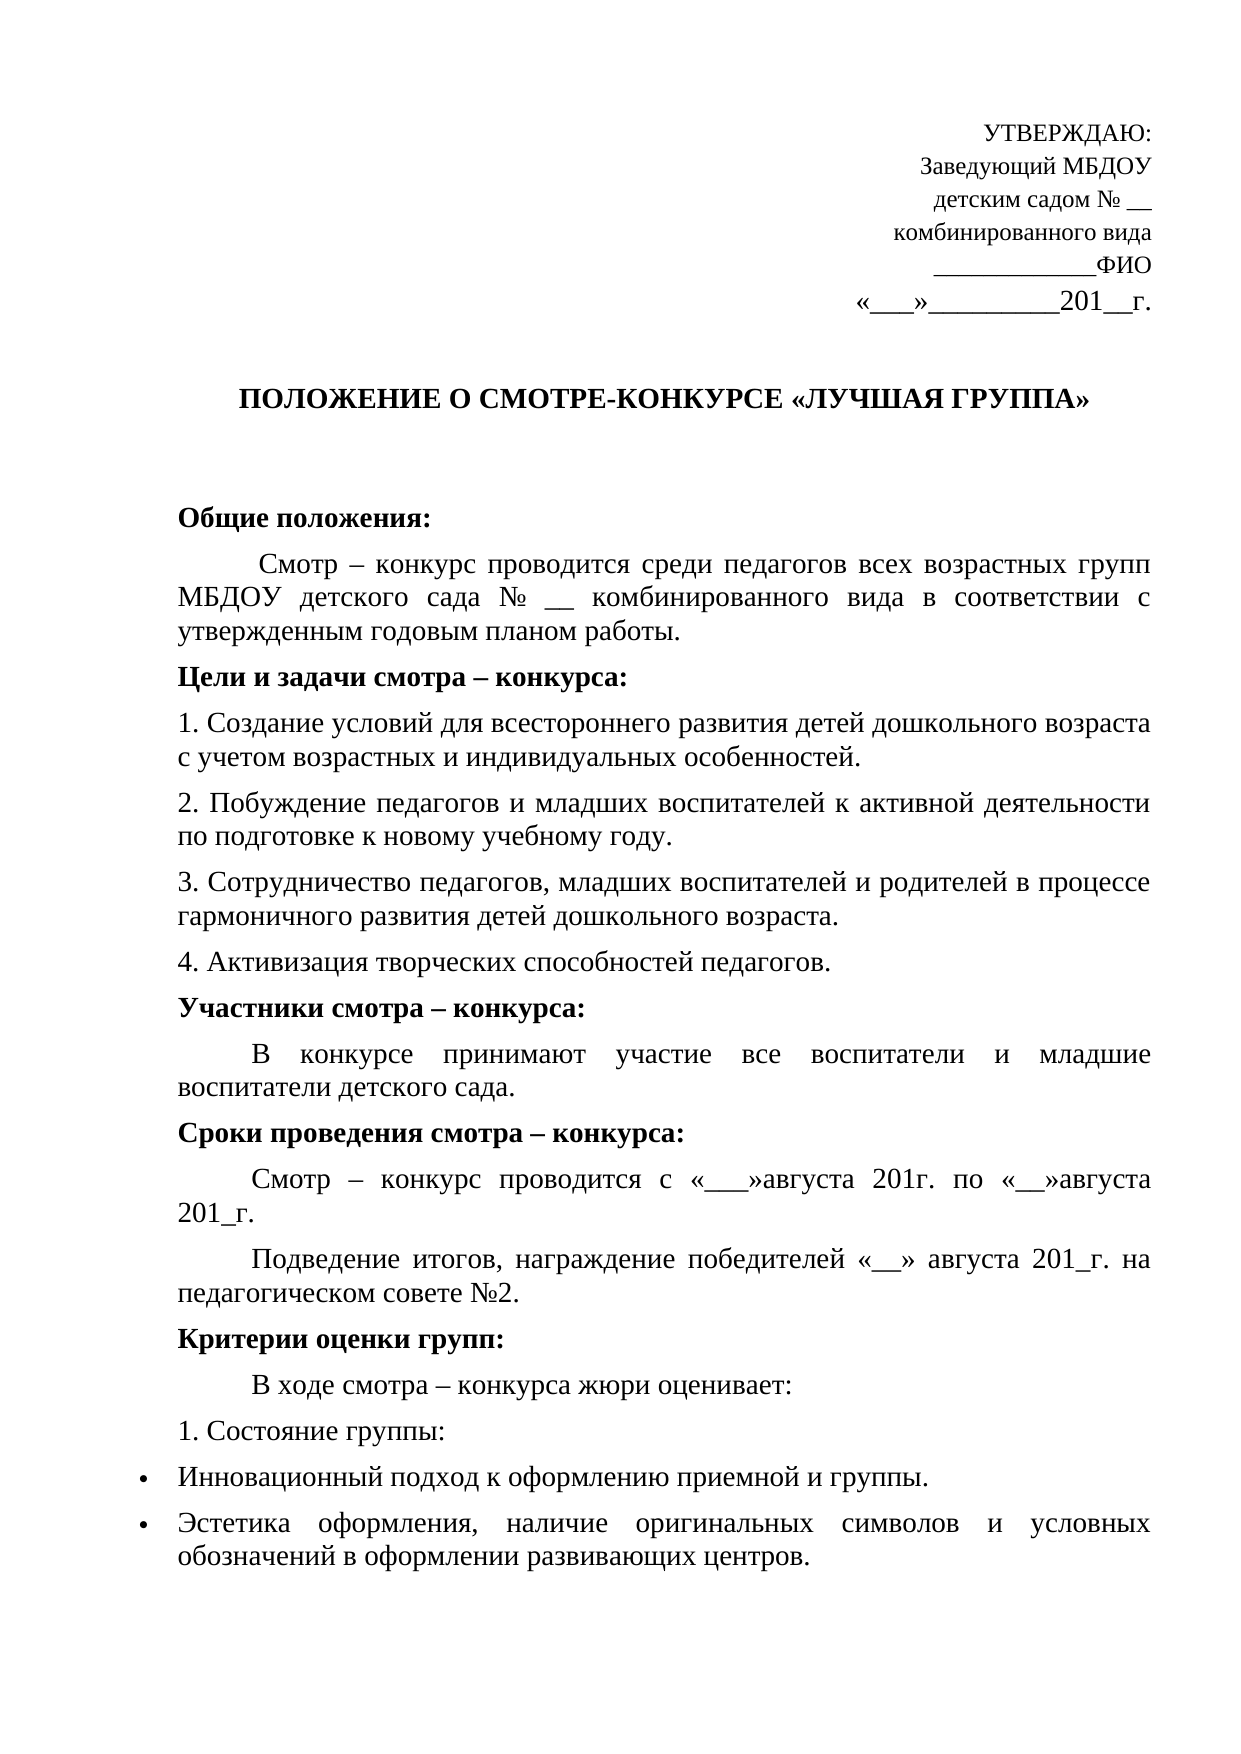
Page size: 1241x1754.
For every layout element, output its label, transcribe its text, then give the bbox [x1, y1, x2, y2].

text «___»_________201__г. [177, 283, 1152, 317]
list Инновационный подход к оформлению приемной и группы. [140, 1459, 1152, 1492]
text Заведующий МБДОУ [177, 151, 1152, 180]
text Подведение итогов, награждение победителей «__» августа 201_г. на педагогическом совете №2. [177, 1241, 1152, 1308]
text 3. Сотрудничество педагогов, младших воспитателей и родителей в процессе гармоничного развития детей дошкольного возраста. [177, 864, 1152, 931]
text Критерии оценки групп: [177, 1321, 1152, 1354]
text _____________ФИО [177, 250, 1152, 279]
text УТВЕРЖДАЮ: [177, 118, 1152, 147]
text В конкурсе принимают участие все воспитатели и младшие воспитатели детского сада. [177, 1036, 1152, 1103]
text 1. Состояние группы: [177, 1413, 1152, 1446]
text ПОЛОЖЕНИЕ О СМОТРЕ-КОНКУРСЕ «ЛУЧШАЯ ГРУППА» [177, 381, 1152, 415]
text 2. Побуждение педагогов и младших воспитателей к активной деятельности по подготовке к новому учебному году. [177, 785, 1152, 852]
text 4. Активизация творческих способностей педагогов. [177, 944, 1152, 977]
text Сроки проведения смотра – конкурса: [177, 1116, 1152, 1149]
text комбинированного вида [177, 217, 1152, 246]
text Смотр – конкурс проводится среди педагогов всех возрастных групп МБДОУ детского сада № __ комбинированного вида в соответствии с утвержденным годовым планом работы. [177, 546, 1152, 647]
list Эстетика оформления, наличие оригинальных символов и условных обозначений в оформлении развивающих центров. [140, 1505, 1152, 1572]
text В ходе смотра – конкурса жюри оценивает: [177, 1367, 1152, 1400]
text детским садом № __ [177, 184, 1152, 213]
text Цели и задачи смотра – конкурса: [177, 659, 1152, 693]
text Участники смотра – конкурса: [177, 990, 1152, 1023]
text Общие положения: [177, 500, 1152, 533]
text Смотр – конкурс проводится с «___»августа 201г. по «__»августа 201_г. [177, 1162, 1152, 1229]
text 1. Создание условий для всестороннего развития детей дошкольного возраста с учетом возрастных и индивидуальных особенностей. [177, 705, 1152, 772]
